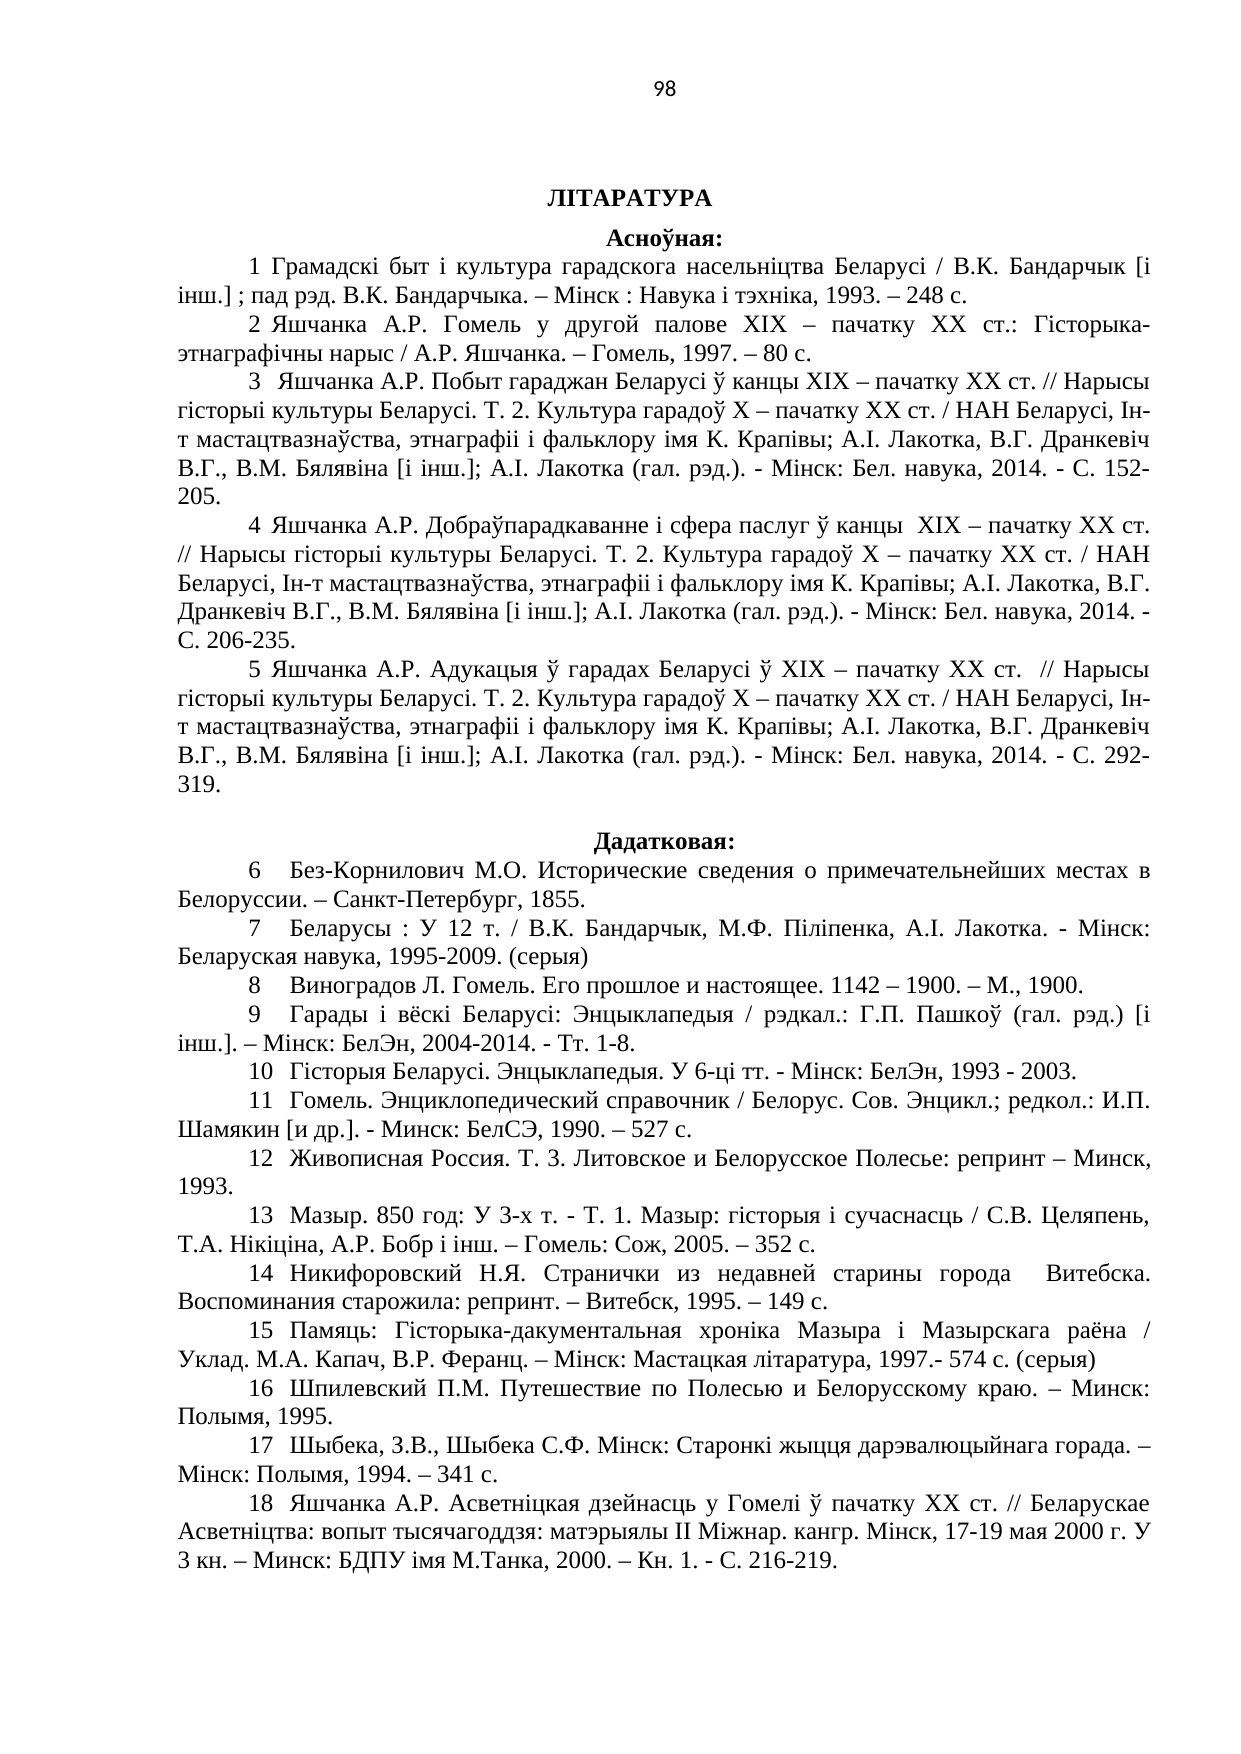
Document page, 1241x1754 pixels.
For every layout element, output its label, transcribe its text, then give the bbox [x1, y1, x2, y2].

list Виноградов Л. Гомель. Его прошлое и настоящее. 1142 – 1900. – М., 1900. [177, 970, 1152, 999]
list Яшчанка А.Р. Асветнiцкая дзейнасць у Гомелi ў пачатку XX ст. // Беларускае Асветнiцтва: вопыт тысячагоддзя: матэрыялы II Мiжнар. кангр. Мiнск, 17-19 мая 2000 г. У 3 кн. – Минск: БДПУ iмя М.Танка, 2000. – Кн. 1. - С. 216-219. [177, 1488, 1152, 1574]
list Мазыр. 850 год: У 3-х т. - Т. 1. Мазыр: гiсторыя i сучаснасць / С.В. Целяпень, Т.А. Нiкiцiна, А.Р. Бобр i iнш. – Гомель: Сож, 2005. – 352 с. [177, 1200, 1152, 1258]
list Шыбека, З.В., Шыбека С.Ф. Мінск: Старонкі жыцця дарэвалюцыйнага горада. – Мінск: Полымя, 1994. – 341 с. [177, 1430, 1152, 1488]
list Гарады і вёскі Беларусі: Энцыклапедыя / рэдкал.: Г.П. Пашкоў (гал. рэд.) [і інш.]. – Мінск: БелЭн, 2004-2014. - Тт. 1-8. [177, 999, 1152, 1056]
list Яшчанка А.Р. Побыт гараджан Беларусі ў канцы XIX – пачатку XX ст. // Нарысы гісторыі культуры Беларусі. Т. 2. Культура гарадоў X – пачатку XX ст. / НАН Беларусі, Ін-т мастацтвазнаўства, этнаграфіі і фальклору імя К. Крапівы; А.І. Лакотка, В.Г. Дранкевіч В.Г., В.М. Бялявіна [і інш.]; А.І. Лакотка (гал. рэд.). - Мінск: Бел. навука, 2014. - С. 152-205. [177, 366, 1152, 510]
text Дадатковая: [177, 826, 1152, 855]
list Живописная Россия. Т. 3. Литовское и Белорусское Полесье: репринт – Минск, 1993. [177, 1143, 1152, 1200]
list Грамадскі быт і культура гарадскога насельніцтва Беларусі / В.К. Бандарчык [і інш.] ; пад рэд. В.К. Бандарчыка. – Мінск : Навука і тэхніка, 1993. – 248 с. [177, 251, 1152, 309]
text ЛІТАРАТУРА [177, 183, 1082, 212]
list Яшчанка А.Р. Гомель у другой палове XIX – пачатку XX ст.: Гісторыка-этнаграфічны нарыс / А.Р. Яшчанка. – Гомель, 1997. – 80 с. [177, 309, 1152, 366]
list Яшчанка А.Р. Адукацыя ў гарадах Беларусі ў XIX – пачатку XX ст. // Нарысы гісторыі культуры Беларусі. Т. 2. Культура гарадоў X – пачатку XX ст. / НАН Беларусі, Ін-т мастацтвазнаўства, этнаграфіі і фальклору імя К. Крапівы; А.І. Лакотка, В.Г. Дранкевіч В.Г., В.М. Бялявіна [і інш.]; А.І. Лакотка (гал. рэд.). - Мінск: Бел. навука, 2014. - С. 292-319. [177, 654, 1152, 798]
list Памяць: Гiсторыка-дакументальная хронiка Мазыра i Мазырскага раёна / Уклад. М.А. Капач, В.Р. Феранц. – Мінск: Мастацкая лiтаратура, 1997.- 574 с. (серыя) [177, 1315, 1152, 1373]
list Гісторыя Беларусі. Энцыклапедыя. У 6-ці тт. - Мінск: БелЭн, 1993 - 2003. [177, 1056, 1152, 1085]
list Шпилевский П.М. Путешествие по Полесью и Белорусскому краю. – Минск: Полымя, 1995. [177, 1373, 1152, 1430]
list Без-Корнилович М.О. Исторические сведения о примечательнейших местах в Белоруссии. – Санкт-Петербург, 1855. [177, 855, 1152, 913]
list Беларусы : У 12 т. / В.К. Бандарчык, М.Ф. Піліпенка, А.І. Лакотка. - Мінск: Беларуская навука, 1995-2009. (серыя) [177, 913, 1152, 970]
list Гомель. Энциклопедический справочник / Белорус. Сов. Энцикл.; редкол.: И.П. Шамякин [и др.]. - Минск: БелСЭ, 1990. – 527 с. [177, 1085, 1152, 1143]
list Никифоровский Н.Я. Странички из недавней старины города Витебска. Воспоминания старожила: репринт. – Витебск, 1995. – 149 с. [177, 1258, 1152, 1315]
text Асноўная: [177, 223, 1152, 251]
list Яшчанка А.Р. Добраўпарадкаванне і сфера паслуг ў канцы XIX – пачатку XX ст. // Нарысы гісторыі культуры Беларусі. Т. 2. Культура гарадоў X – пачатку XX ст. / НАН Беларусі, Ін-т мастацтвазнаўства, этнаграфіі і фальклору імя К. Крапівы; А.І. Лакотка, В.Г. Дранкевіч В.Г., В.М. Бялявіна [і інш.]; А.І. Лакотка (гал. рэд.). - Мінск: Бел. навука, 2014. - С. 206-235. [177, 510, 1152, 654]
